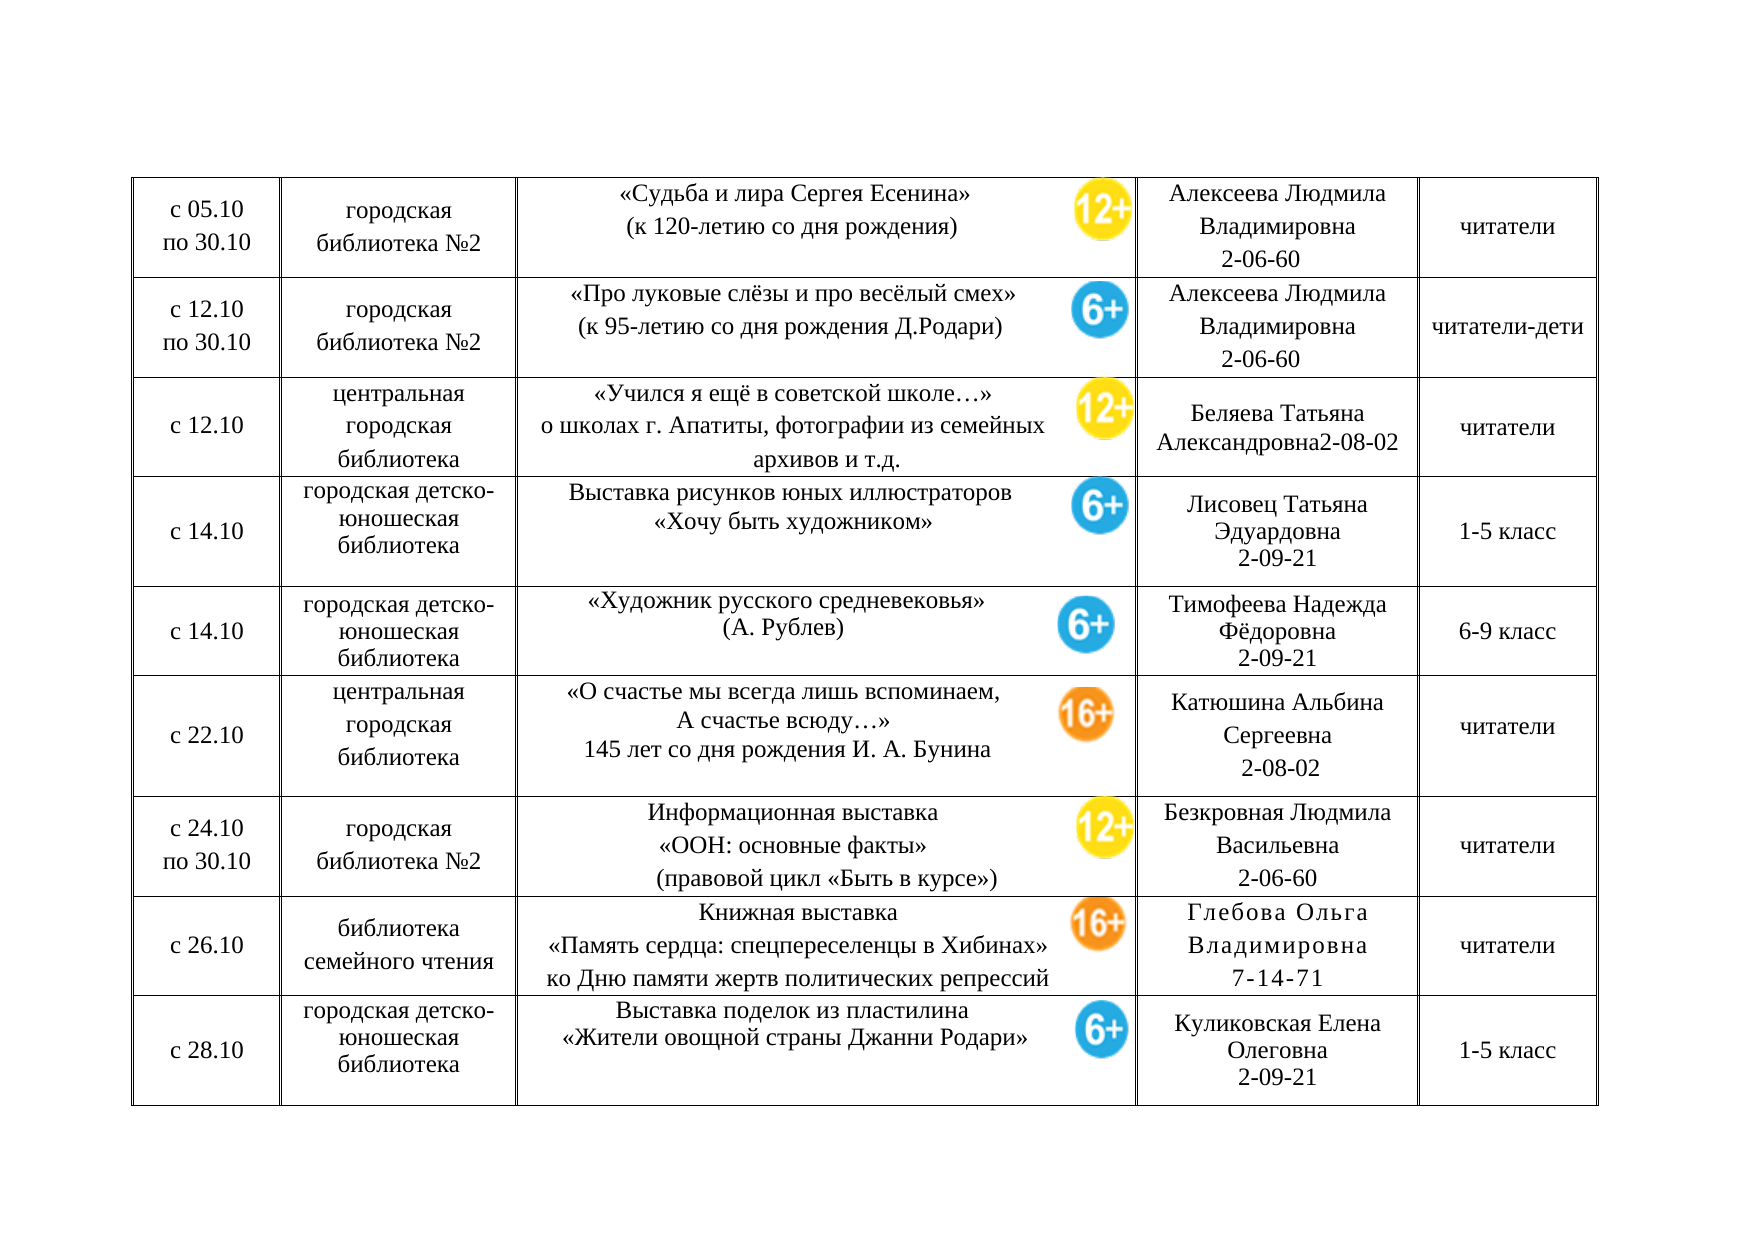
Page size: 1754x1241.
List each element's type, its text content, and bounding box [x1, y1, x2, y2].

table_cell с 12.10 по 30.10 [134, 278, 279, 377]
table_cell центральная городская библиотека [282, 676, 515, 796]
table_cell с 26.10 [134, 897, 279, 995]
table_cell городская библиотека №2 [282, 797, 515, 896]
table_cell читатели [1420, 378, 1596, 476]
table_cell с 14.10 [134, 477, 279, 586]
table_cell читатели [1420, 178, 1596, 277]
picture [1074, 796, 1134, 858]
table_cell Информационная выставка «ООН: основные факты» (правовой цикл «Быть в курсе») [518, 797, 1135, 896]
picture [1055, 687, 1116, 749]
table_cell центральная городская библиотека [282, 378, 515, 476]
picture [1073, 1000, 1129, 1062]
picture [1074, 376, 1134, 439]
table_cell Выставка рисунков юных иллюстраторов «Хочу быть художником» [518, 477, 1135, 586]
picture [1069, 476, 1131, 538]
table_cell 1-5 класс [1420, 477, 1596, 586]
table_cell с 05.10 по 30.10 [134, 178, 279, 277]
table_cell Безкровная Людмила Васильевна 2-06-60 [1138, 797, 1417, 896]
table_cell городская библиотека №2 [282, 178, 515, 277]
table_cell «Художник русского средневековья» (А. Рублев) [518, 587, 1135, 675]
table_cell Алексеева Людмила Владимировна 2-06-60 [1138, 178, 1417, 277]
table_cell читатели [1420, 897, 1596, 995]
table_cell с 24.10 по 30.10 [134, 797, 279, 896]
table_cell с 14.10 [134, 587, 279, 675]
picture [1072, 177, 1132, 239]
table_cell городская детско-юношеская библиотека [282, 996, 515, 1105]
table_cell «Про луковые слёзы и про весёлый смех» (к 95-летию со дня рождения Д.Родари) [518, 278, 1135, 377]
table_cell «Учился я ещё в советской школе…» о школах г. Апатиты, фотографии из семейных архивов и т.д. [518, 378, 1135, 476]
table_cell 1-5 класс [1420, 996, 1596, 1105]
table_cell городская детско-юношеская библиотека [282, 477, 515, 586]
table_cell Куликовская Елена Олеговна 2-09-21 [1138, 996, 1417, 1105]
picture [1055, 595, 1117, 657]
table_cell с 22.10 [134, 676, 279, 796]
picture [1069, 281, 1131, 342]
table_cell «Судьба и лира Сергея Есенина» (к 120-летию со дня рождения) [518, 178, 1135, 277]
table_cell «О счастье мы всегда лишь вспоминаем, А счастье всюду…» 145 лет со дня рождения И. А. Бунина [518, 676, 1135, 796]
table_cell читатели-дети [1420, 278, 1596, 377]
table_cell 6-9 класс [1420, 587, 1596, 675]
table_cell читатели [1420, 797, 1596, 896]
table_cell Беляева Татьяна Александровна2-08-02 [1138, 378, 1417, 476]
table_cell городская детско-юношеская библиотека [282, 587, 515, 675]
table_cell Книжная выставка «Память сердца: спецпереселенцы в Хибинах» ко Дню памяти жертв политических репрессий [518, 897, 1135, 995]
table_cell с 12.10 [134, 378, 279, 476]
table_cell библиотека семейного чтения [282, 897, 515, 995]
table_cell читатели [1420, 676, 1596, 796]
table_cell Выставка поделок из пластилина «Жители овощной страны Джанни Родари» [518, 996, 1135, 1105]
table_cell Алексеева Людмила Владимировна 2-06-60 [1138, 278, 1417, 377]
table_cell Катюшина Альбина Сергеевна 2-08-02 [1138, 676, 1417, 796]
table_cell Тимофеева Надежда Фёдоровна 2-09-21 [1138, 587, 1417, 675]
table_cell Лисовец Татьяна Эдуардовна 2-09-21 [1138, 477, 1417, 586]
table_cell городская библиотека №2 [282, 278, 515, 377]
table_cell с 28.10 [134, 996, 279, 1105]
table_cell Глебова Ольга Владимировна 7-14-71 [1138, 897, 1417, 995]
